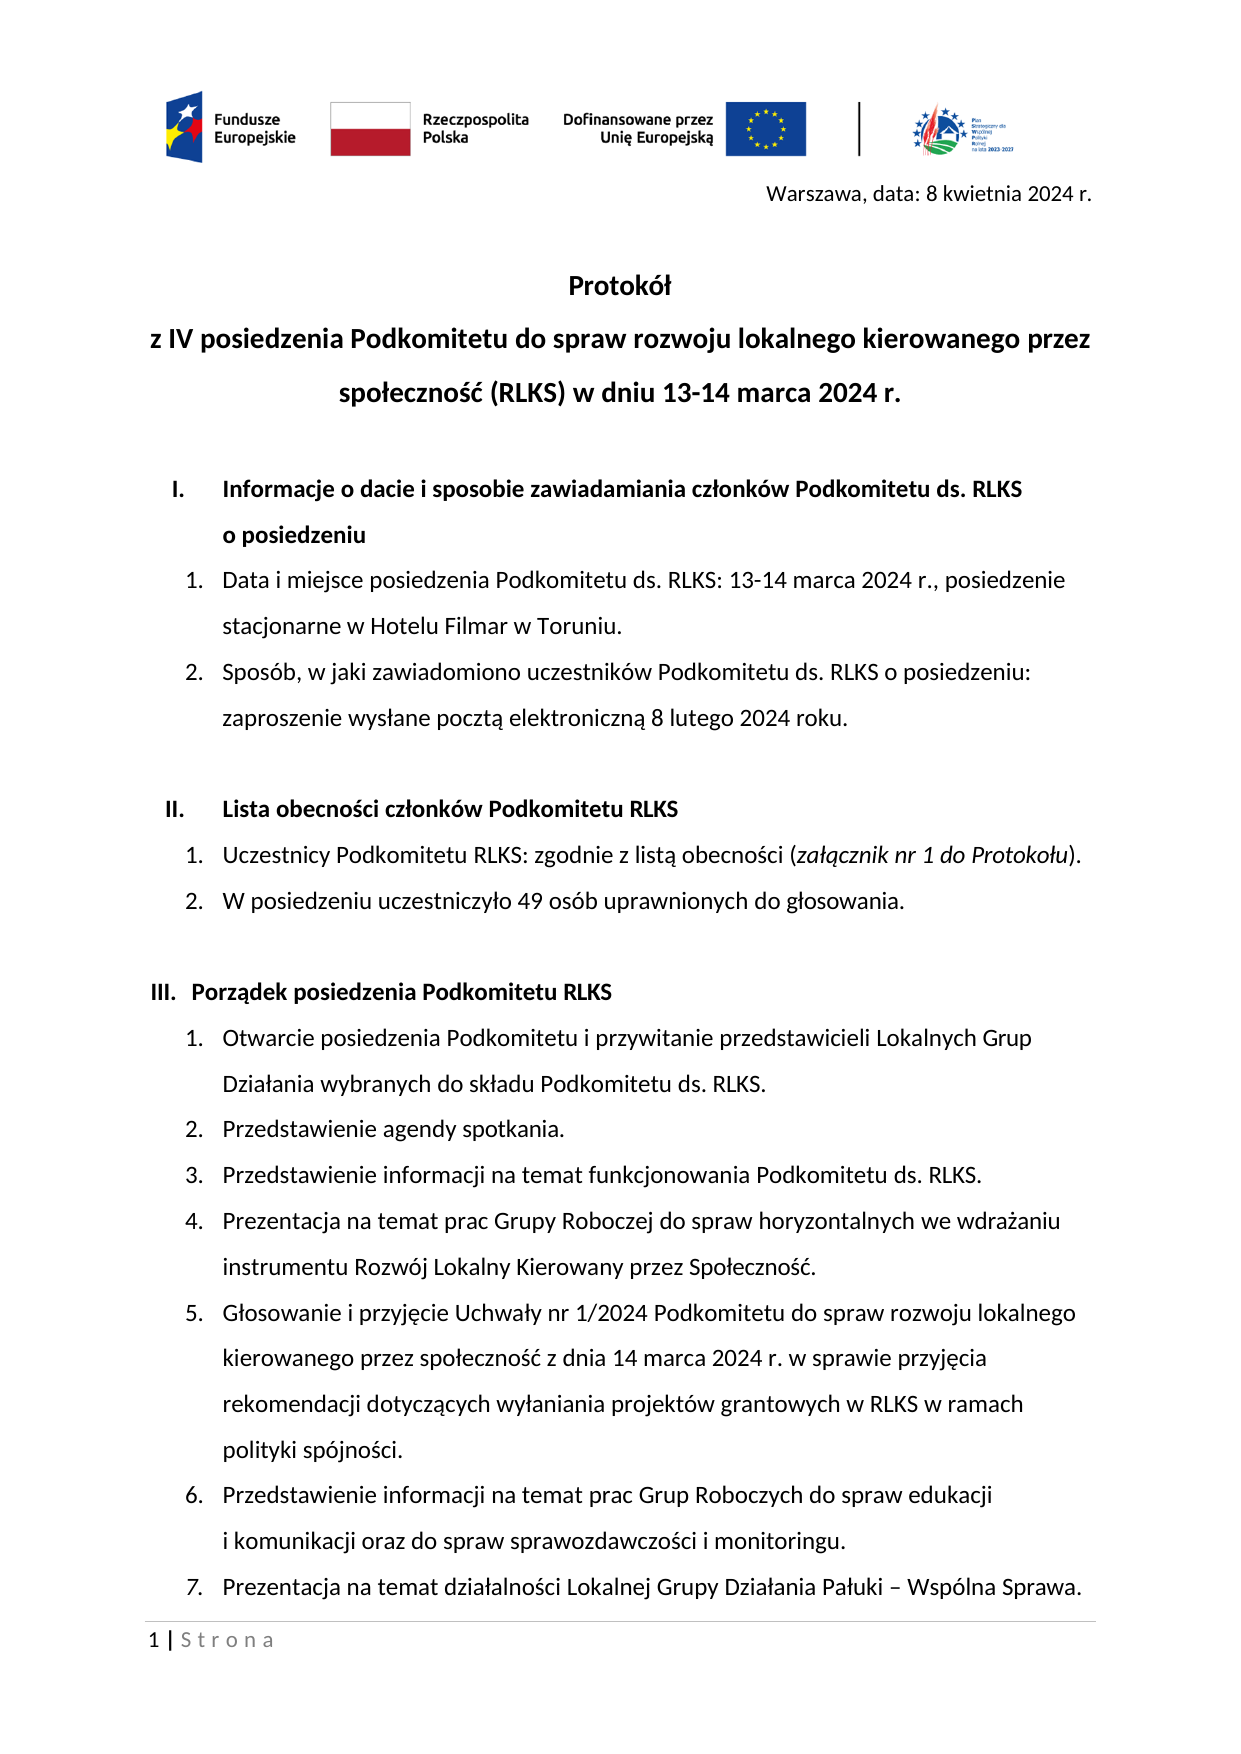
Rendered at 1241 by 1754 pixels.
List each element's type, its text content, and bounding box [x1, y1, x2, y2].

list Głosowanie i przyjęcie Uchwały nr 1/2024 Podkomitetu do spraw rozwoju lokalnego kierowanego przez społeczność z dnia 14 marca 2024 r. w sprawie przyjęcia rekomendacji dotyczących wyłaniania projektów grantowych w RLKS w ramach polityki spójności. [185, 1297, 1077, 1464]
subtitle Informacje o dacie i sposobie zawiadamiania członków Podkomitetu ds. RLKS o posiedzeniu [172, 473, 1022, 549]
list Uczestnicy Podkomitetu RLKS: zgodnie z listą obecności (załącznik nr 1 do Protokołu). [185, 839, 1105, 869]
text Warszawa, data: 8 kwietnia 2024 r. [766, 179, 1105, 207]
list Przedstawienie agendy spotkania. [185, 1114, 1105, 1144]
picture [166, 73, 1014, 180]
list Prezentacja na temat prac Grupy Roboczej do spraw horyzontalnych we wdrażaniu [185, 1205, 1105, 1236]
list Prezentacja na temat działalności Lokalnej Grupy Działania Pałuki – Wspólna Sprawa. [185, 1571, 1105, 1602]
list Otwarcie posiedzenia Podkomitetu i przywitanie przedstawicieli Lokalnych Grup [185, 1022, 1105, 1053]
subtitle Porządek posiedzenia Podkomitetu RLKS [150, 976, 1105, 1007]
text instrumentu Rozwój Lokalny Kierowany przez Społeczność. [222, 1251, 1105, 1282]
subtitle Lista obecności członków Podkomitetu RLKS [165, 793, 1105, 824]
list Przedstawienie informacji na temat prac Grup Roboczych do spraw edukacji i komunikacji oraz do spraw sprawozdawczości i monitoringu. [185, 1480, 993, 1556]
list W posiedzeniu uczestniczyło 49 osób uprawnionych do głosowania. [185, 885, 1105, 915]
list Data i miejsce posiedzenia Podkomitetu ds. RLKS: 13-14 marca 2024 r., posiedzenie stacjonarne w Hotelu Filmar w Toruniu. [185, 564, 1066, 641]
list Sposób, w jaki zawiadomiono uczestników Podkomitetu ds. RLKS o posiedzeniu: zaproszenie wysłane pocztą elektroniczną 8 lutego 2024 roku. [185, 656, 1032, 732]
list Przedstawienie informacji na temat funkcjonowania Podkomitetu ds. RLKS. [185, 1159, 1105, 1190]
text społeczność (RLKS) w dniu 13-14 marca 2024 r. [136, 374, 1105, 409]
text z IV posiedzenia Podkomitetu do spraw rozwoju lokalnego kierowanego przez [136, 320, 1105, 356]
text Protokół [135, 267, 1105, 303]
text Działania wybranych do składu Podkomitetu ds. RLKS. [222, 1068, 1105, 1098]
